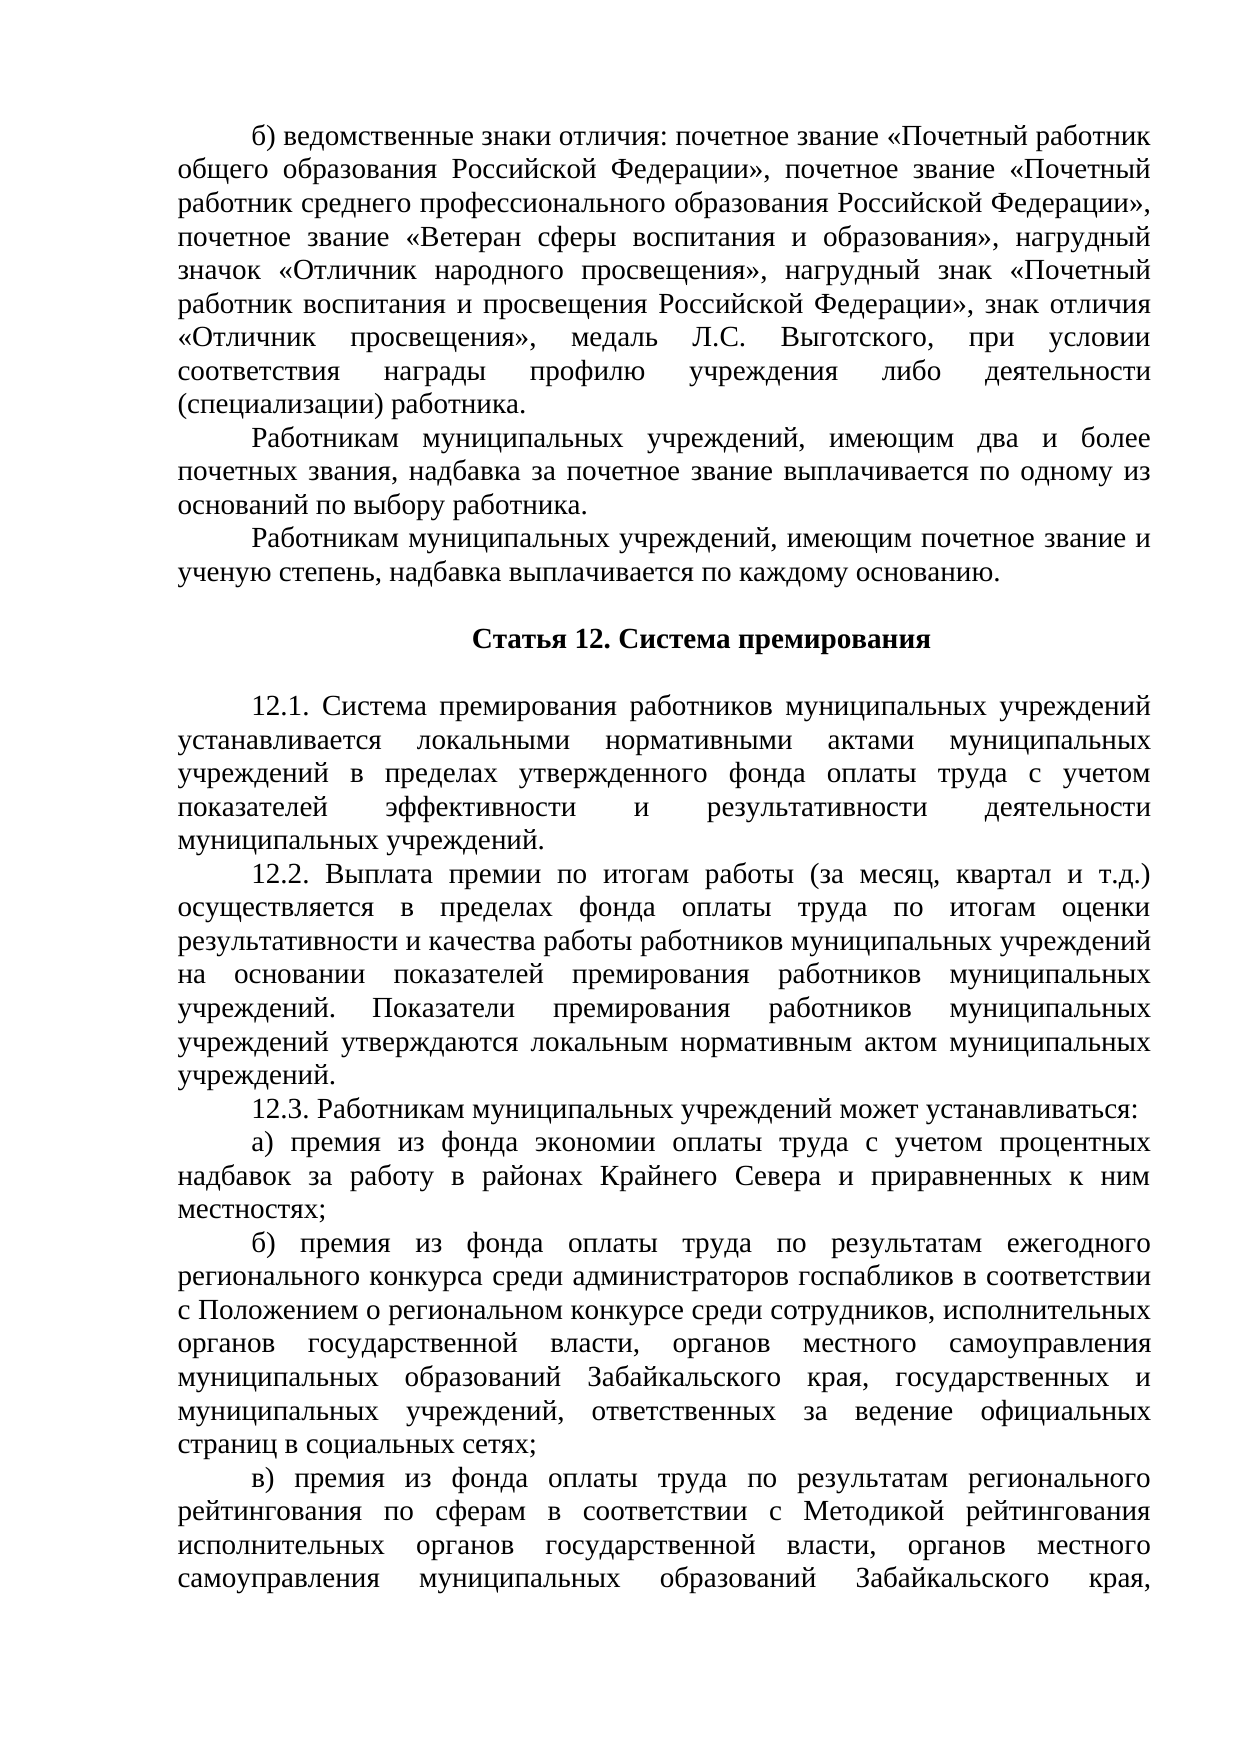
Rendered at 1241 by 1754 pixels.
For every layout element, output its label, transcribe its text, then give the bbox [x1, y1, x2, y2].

text Статья 12. Система премирования [177, 621, 1152, 655]
text Работникам муниципальных учреждений, имеющим два и более почетных звания, надбавка за почетное звание выплачивается по одному из оснований по выбору работника. [177, 420, 1152, 521]
text б) премия из фонда оплаты труда по результатам ежегодного регионального конкурса среди администраторов госпабликов в соответствии с Положением о региональном конкурсе среди сотрудников, исполнительных органов государственной власти, органов местного самоуправления муниципальных образований Забайкальского края, государственных и муниципальных учреждений, ответственных за ведение официальных страниц в социальных сетях; [177, 1225, 1152, 1460]
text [177, 1460, 1152, 1594]
text а) премия из фонда экономии оплаты труда с учетом процентных надбавок за работу в районах Крайнего Севера и приравненных к ним местностях; [177, 1124, 1152, 1225]
text 12.1. Система премирования работников муниципальных учреждений устанавливается локальными нормативными актами муниципальных учреждений в пределах утвержденного фонда оплаты труда с учетом показателей эффективности и результативности деятельности муниципальных учреждений. [177, 688, 1152, 856]
text 12.3. Работникам муниципальных учреждений может устанавливаться: [177, 1091, 1152, 1124]
text б) ведомственные знаки отличия: почетное звание «Почетный работник общего образования Российской Федерации», почетное звание «Почетный работник среднего профессионального образования Российской Федерации», почетное звание «Ветеран сферы воспитания и образования», нагрудный значок «Отличник народного просвещения», нагрудный знак «Почетный работник воспитания и просвещения Российской Федерации», знак отличия «Отличник просвещения», медаль Л.С. Выготского, при условии соответствия награды профилю учреждения либо деятельности (специализации) работника. [177, 118, 1152, 420]
text Работникам муниципальных учреждений, имеющим почетное звание и ученую степень, надбавка выплачивается по каждому основанию. [177, 521, 1152, 588]
text 12.2. Выплата премии по итогам работы (за месяц, квартал и т.д.) осуществляется в пределах фонда оплаты труда по итогам оценки результативности и качества работы работников муниципальных учреждений на основании показателей премирования работников муниципальных учреждений. Показатели премирования работников муниципальных учреждений утверждаются локальным нормативным актом муниципальных учреждений. [177, 856, 1152, 1091]
